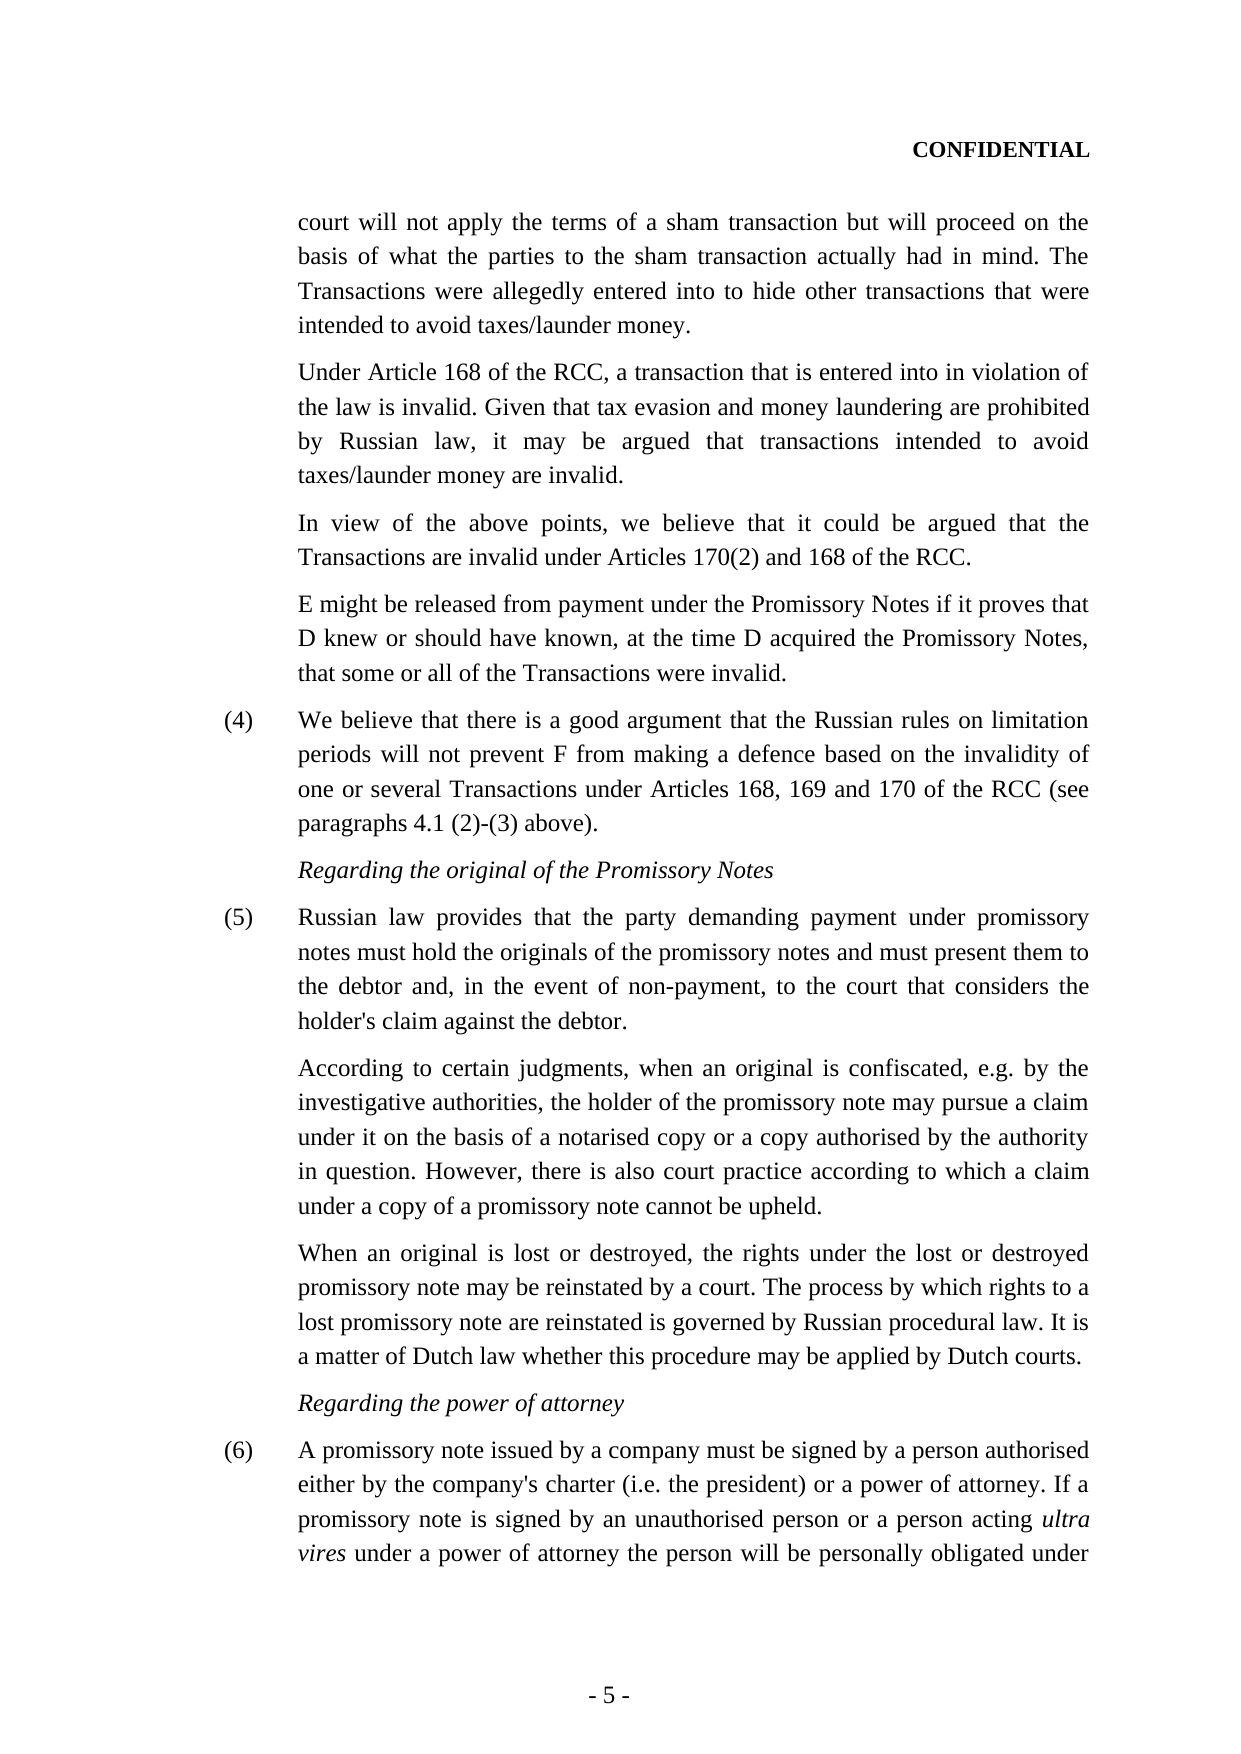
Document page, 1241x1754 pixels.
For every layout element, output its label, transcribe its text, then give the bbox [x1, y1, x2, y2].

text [224, 1435, 1090, 1567]
list Regarding the original of the Promissory Notes [298, 855, 1090, 884]
list In view of the above points, we believe that it could be argued that the Transactions are invalid under Articles 170(2) and 168 of the RCC. [298, 508, 1090, 571]
list E might be released from payment under the Promissory Notes if it proves that D knew or should have known, at the time D acquired the Promissory Notes, that some or all of the Transactions were invalid. [298, 589, 1090, 687]
list Regarding the power of attorney [298, 1388, 1090, 1417]
list Under Article 168 of the RCC, a transaction that is entered into in violation of the law is invalid. Given that tax evasion and money laundering are prohibited by Russian law, it may be argued that transactions intended to avoid taxes/launder money are invalid. [298, 357, 1090, 489]
text We believe that there is a good argument that the Russian rules on limitation periods will not prevent F from making a defence based on the invalidity of one or several Transactions under Articles 168, 169 and 170 of the RCC (see paragraphs 4.1 (2)-(3) above). [224, 705, 1090, 837]
list According to certain judgments, when an original is confiscated, e.g. by the investigative authorities, the holder of the promissory note may pursue a claim under it on the basis of a notarised copy or a copy authorised by the authority in question. However, there is also court practice according to which a claim under a copy of a promissory note cannot be upheld. [298, 1053, 1090, 1219]
text Russian law provides that the party demanding payment under promissory notes must hold the originals of the promissory notes and must present them to the debtor and, in the event of non-payment, to the court that considers the holder's claim against the debtor. [224, 902, 1090, 1034]
list When an original is lost or destroyed, the rights under the lost or destroyed promissory note may be reinstated by a court. The process by which rights to a lost promissory note are reinstated is governed by Russian procedural law. It is a matter of Dutch law whether this procedure may be applied by Dutch courts. [298, 1238, 1090, 1370]
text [224, 207, 1090, 339]
